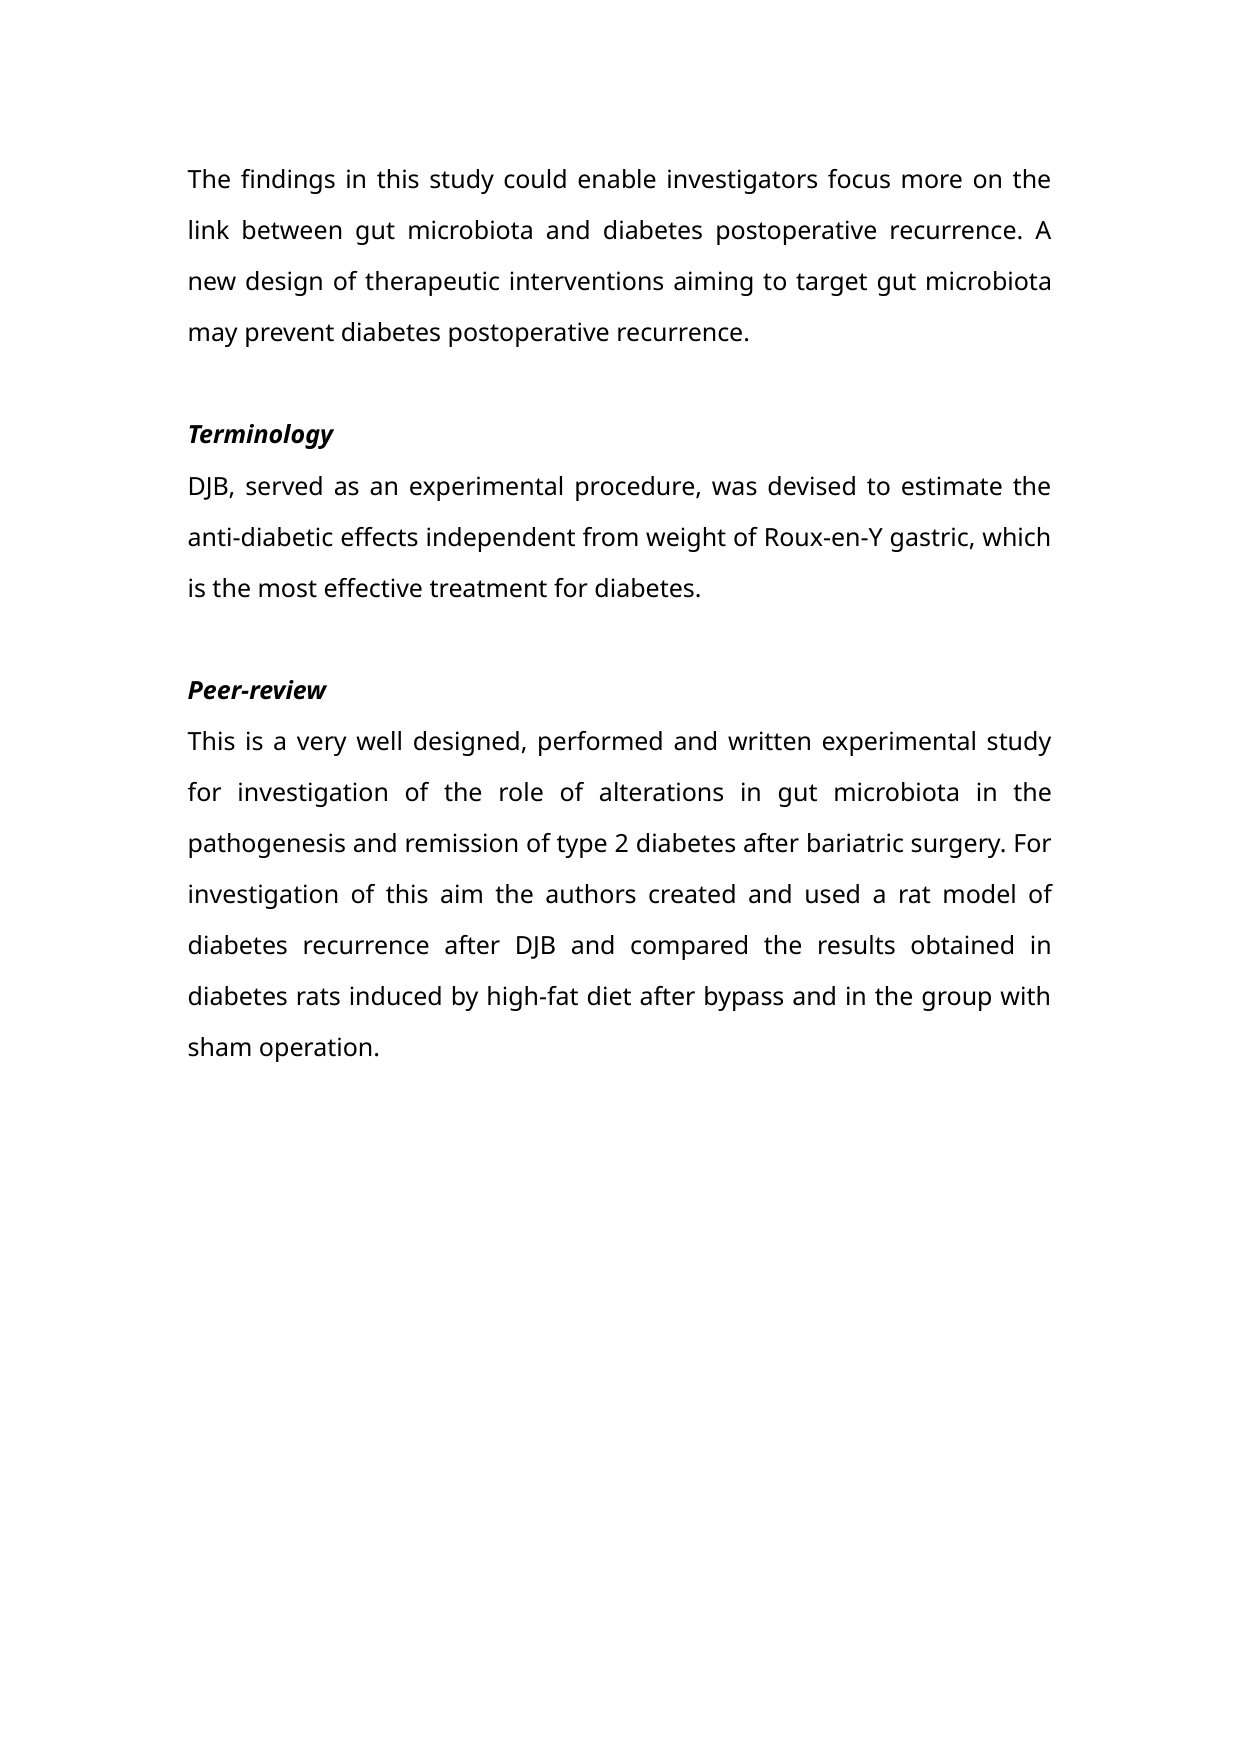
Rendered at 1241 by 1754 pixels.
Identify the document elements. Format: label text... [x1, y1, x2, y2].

text This is a very well designed, performed and written experimental study for investigation of the role of alterations in gut microbiota in the pathogenesis and remission of type 2 diabetes after bariatric surgery. For investigation of this aim the authors created and used a rat model of diabetes recurrence after DJB and compared the results obtained in diabetes rats induced by high-fat diet after bypass and in the group with sham operation. [187, 723, 1053, 1064]
text The findings in this study could enable investigators focus more on the link between gut microbiota and diabetes postoperative recurrence. A new design of therapeutic interventions aiming to target gut microbiota may prevent diabetes postoperative recurrence. [187, 162, 1053, 349]
text Terminology [187, 417, 1053, 451]
text DJB, served as an experimental procedure, was devised to estimate the anti-diabetic effects independent from weight of Roux-en-Y gastric, which is the most effective treatment for diabetes. [187, 468, 1053, 604]
text Peer-review [187, 672, 1053, 706]
